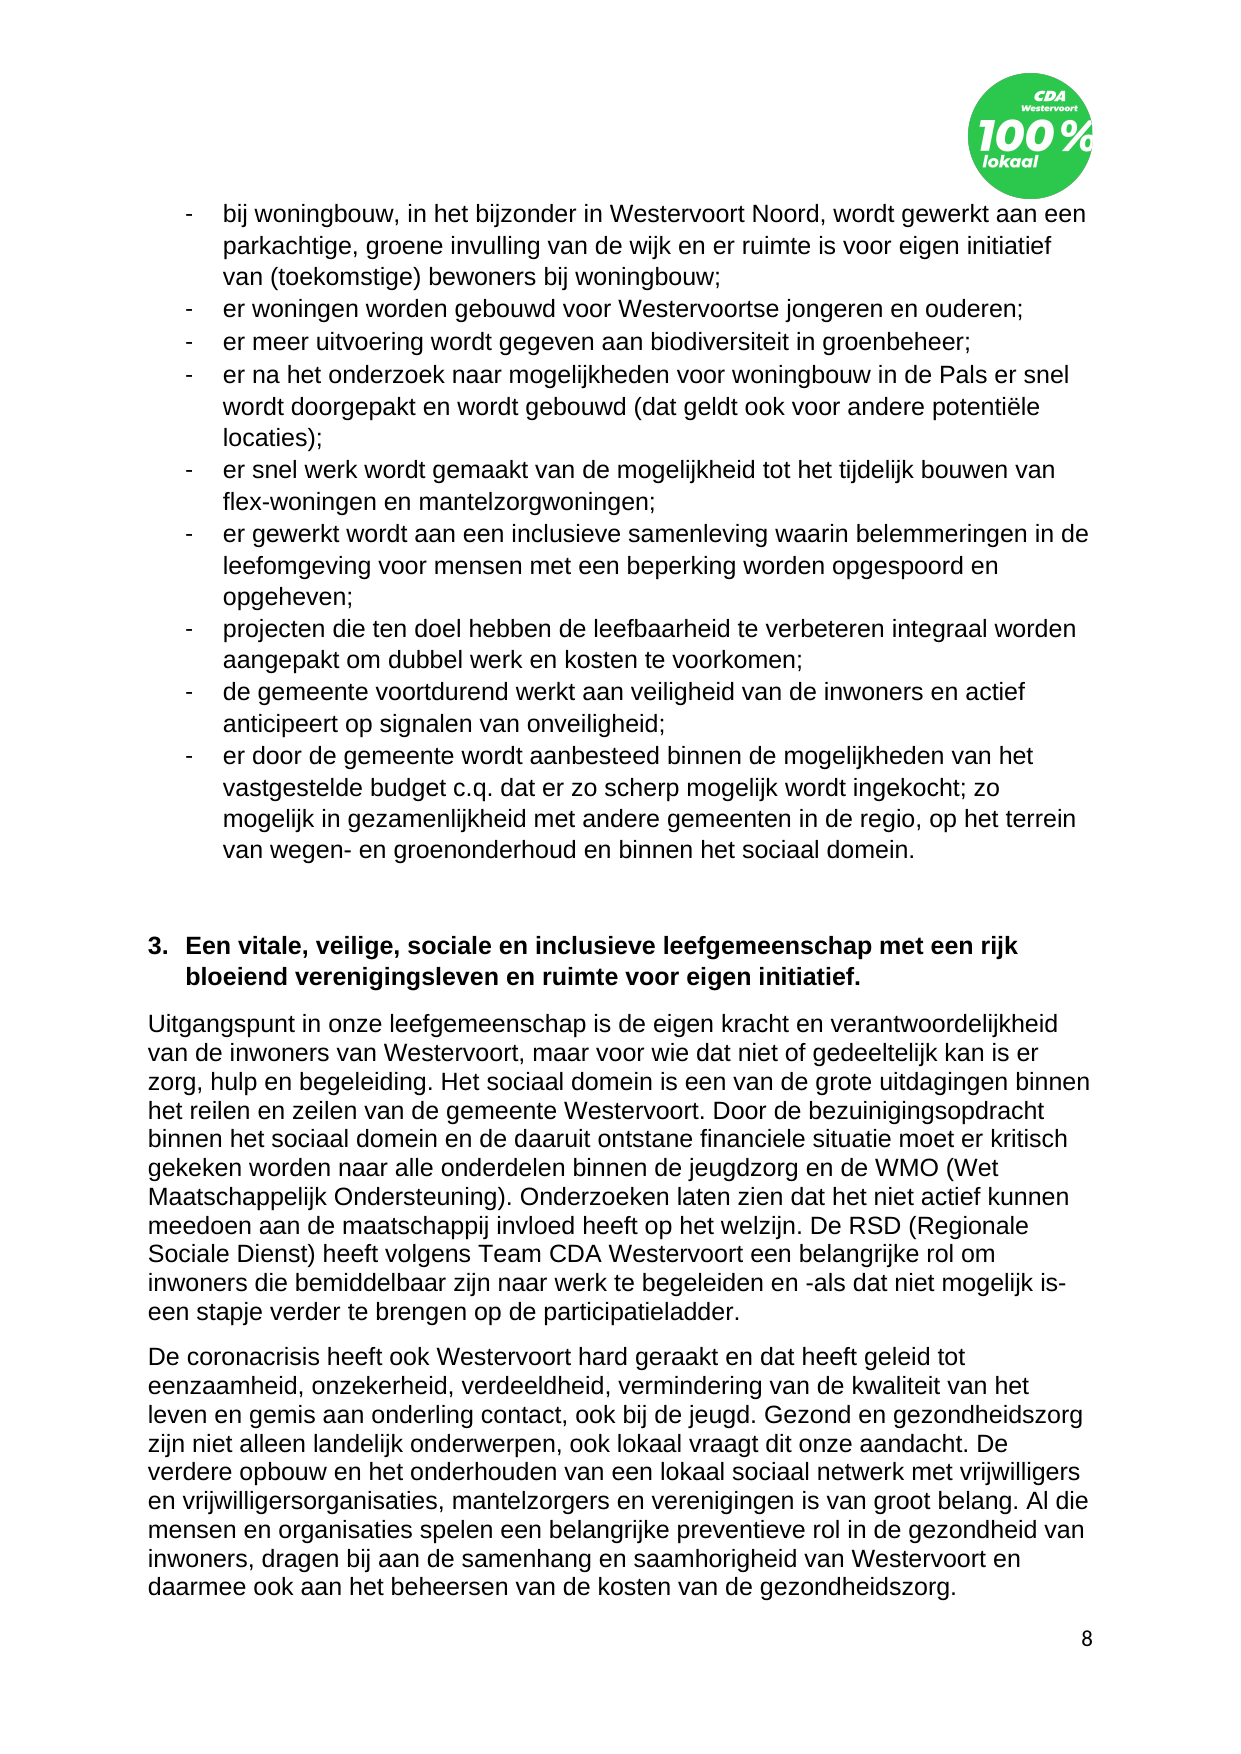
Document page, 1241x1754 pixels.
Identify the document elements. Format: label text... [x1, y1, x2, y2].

list er woningen worden gebouwd voor Westervoortse jongeren en ouderen; [185, 293, 1093, 324]
text Uitgangspunt in onze leefgemeenschap is de eigen kracht en verantwoordelijkheid van de inwoners van Westervoort, maar voor wie dat niet of gedeeltelijk kan is er zorg, hulp en begeleiding. Het sociaal domein is een van de grote uitdagingen binnen het reilen en zeilen van de gemeente Westervoort. Door de bezuinigingsopdracht binnen het sociaal domein en de daaruit ontstane financiele situatie moet er kritisch gekeken worden naar alle onderdelen binnen de jeugdzorg en de WMO (Wet Maatschappelijk Ondersteuning). Onderzoeken laten zien dat het niet actief kunnen meedoen aan de maatschappij invloed heeft op het welzijn. De RSD (Regionale Sociale Dienst) heeft volgens Team CDA Westervoort een belangrijke rol om inwoners die bemiddelbaar zijn naar werk te begeleiden en -als dat niet mogelijk is- een stapje verder te brengen op de participatieladder. [148, 1009, 1093, 1326]
list er na het onderzoek naar mogelijkheden voor woningbouw in de Pals er snel wordt doorgepakt en wordt gebouwd (dat geldt ook voor andere potentiële locaties); [185, 359, 1093, 452]
list er door de gemeente wordt aanbesteed binnen de mogelijkheden van het vastgestelde budget c.q. dat er zo scherp mogelijk wordt ingekocht; zo mogelijk in gezamenlijkheid met andere gemeenten in de regio, op het terrein van wegen- en groenonderhoud en binnen het sociaal domein. [185, 740, 1093, 864]
list er meer uitvoering wordt gegeven aan biodiversiteit in groenbeheer; [185, 326, 1093, 357]
list er gewerkt wordt aan een inclusieve samenleving waarin belemmeringen in de leefomgeving voor mensen met een beperking worden opgespoord en opgeheven; [185, 518, 1093, 610]
list projecten die ten doel hebben de leefbaarheid te verbeteren integraal worden aangepakt om dubbel werk en kosten te voorkomen; [185, 613, 1093, 674]
text De coronacrisis heeft ook Westervoort hard geraakt en dat heeft geleid tot eenzaamheid, onzekerheid, verdeeldheid, vermindering van de kwaliteit van het leven en gemis aan onderling contact, ook bij de jeugd. Gezond en gezondheidszorg zijn niet alleen landelijk onderwerpen, ook lokaal vraagt dit onze aandacht. De verdere opbouw en het onderhouden van een lokaal sociaal netwerk met vrijwilligers en vrijwilligersorganisaties, mantelzorgers en verenigingen is van groot belang. Al die mensen en organisaties spelen een belangrijke preventieve rol in de gezondheid van inwoners, dragen bij aan de samenhang en saamhorigheid van Westervoort en daarmee ook aan het beheersen van de kosten van de gezondheidszorg. [148, 1342, 1093, 1601]
list er snel werk wordt gemaakt van de mogelijkheid tot het tijdelijk bouwen van flex-woningen en mantelzorgwoningen; [185, 454, 1093, 516]
list bij woningbouw, in het bijzonder in Westervoort Noord, wordt gewerkt aan een parkachtige, groene invulling van de wijk en er ruimte is voor eigen initiatief van (toekomstige) bewoners bij woningbouw; [185, 198, 1093, 291]
list de gemeente voortdurend werkt aan veiligheid van de inwoners en actief anticipeert op signalen van onveiligheid; [185, 677, 1093, 738]
picture [968, 73, 1093, 199]
text 3. Een vitale, veilige, sociale en inclusieve leefgemeenschap met een rijk bloeiend verenigingsleven en ruimte voor eigen initiatief. [148, 931, 1093, 991]
